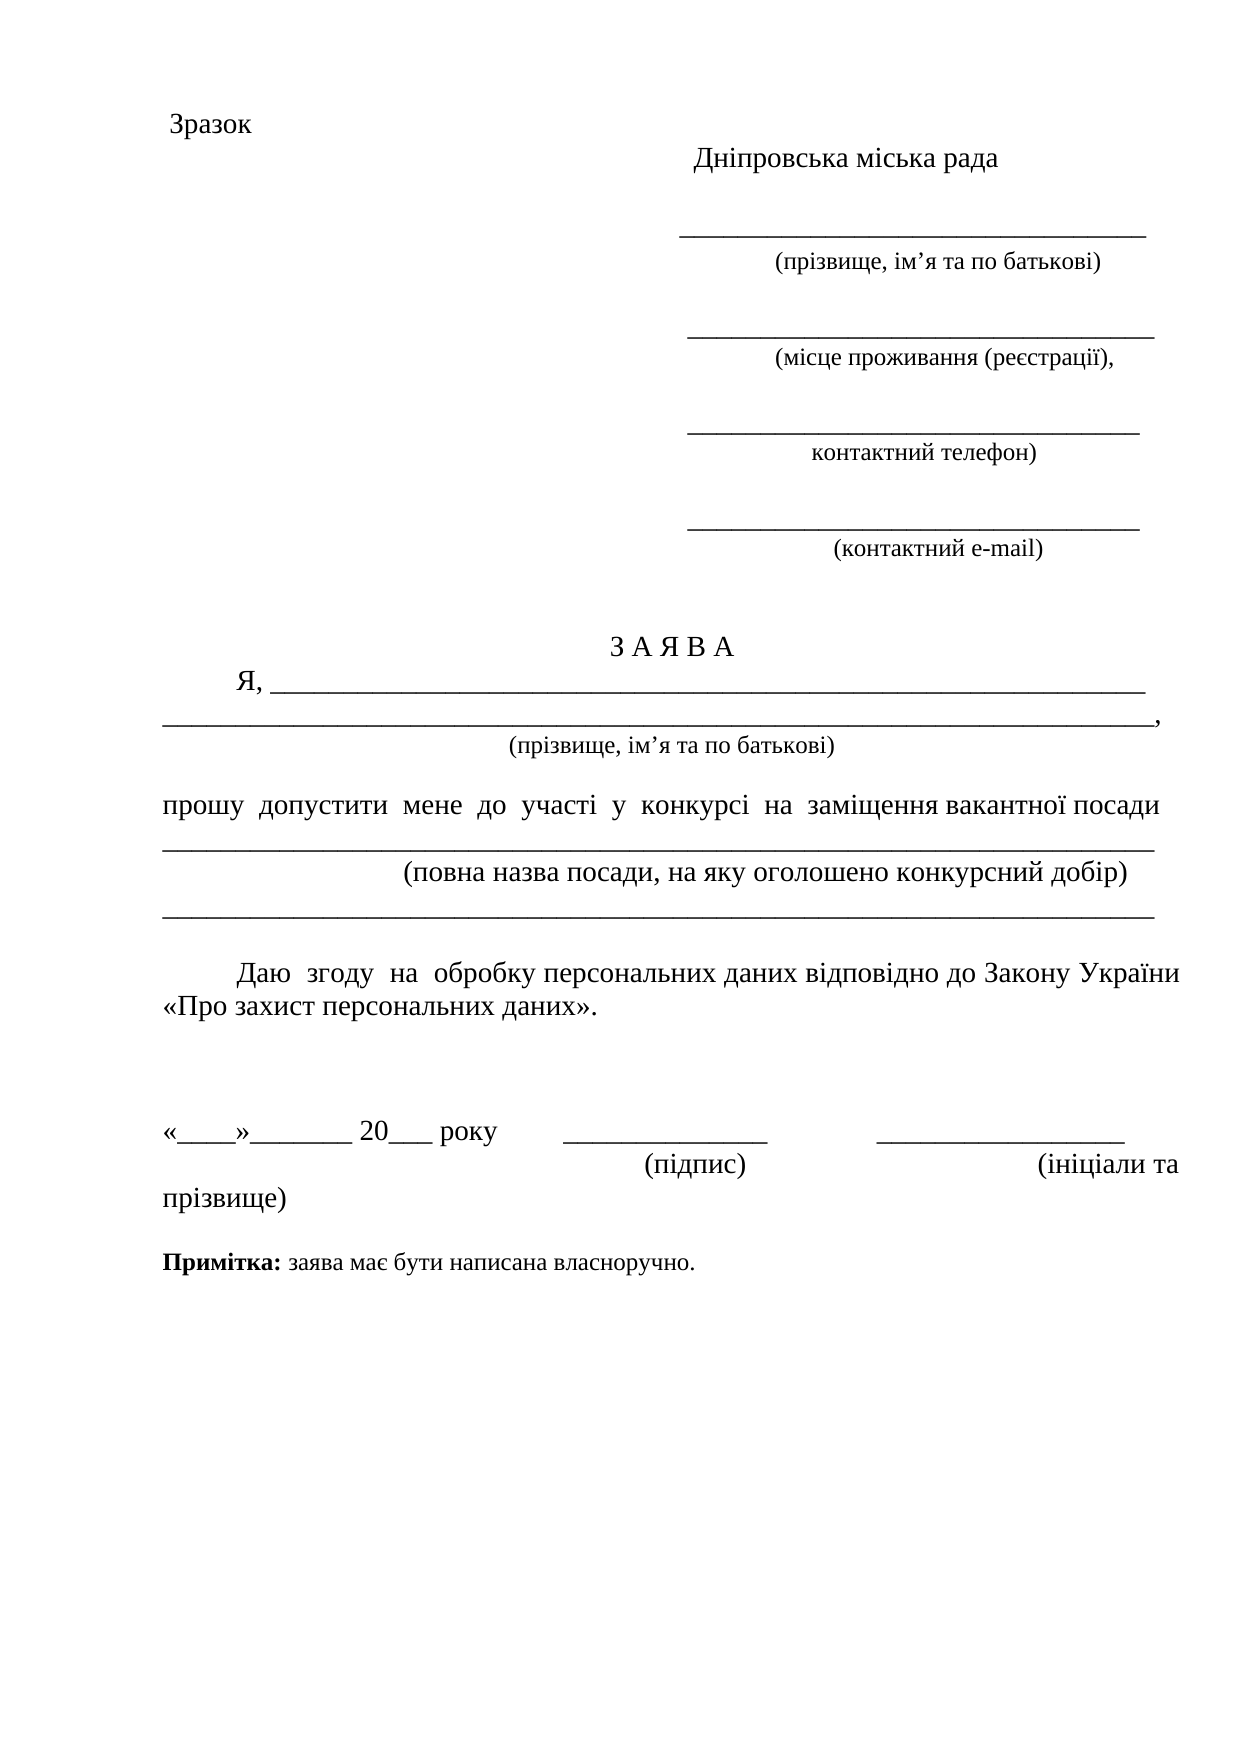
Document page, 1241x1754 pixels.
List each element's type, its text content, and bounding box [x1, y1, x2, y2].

text Зразок Дніпровська міська рада [118, 107, 1181, 174]
text _______________________________ [687, 466, 1181, 533]
text ____________________________________________________________________ [162, 821, 1181, 854]
text ________________________________ [162, 207, 1181, 241]
text ________________________________ [687, 274, 1181, 342]
text ____________________________________________________________________ [162, 888, 1181, 921]
text (прізвище, ім’я та по батькові) [162, 246, 1181, 274]
text (контактний е-mail) [162, 533, 1181, 562]
text _______________________________ [687, 370, 1181, 437]
text (повна назва посади, на яку оголошено конкурсний добір) [162, 854, 1181, 888]
text контактний телефон) [162, 437, 1181, 466]
text (місце проживання (реєстрації), [162, 342, 1181, 370]
text З А Я В А [162, 629, 1181, 663]
text Я, ____________________________________________________________ ____________________________________________________________________, [162, 663, 1181, 730]
text прошу допустити мене до участі у конкурсі на заміщення вакантної посади [162, 787, 1181, 821]
text Примітка: заява має бути написана власноручно. [162, 1247, 1181, 1276]
text «____»_______ 20___ року ______________ _________________ [162, 1113, 1181, 1147]
text (підпис) (ініціали та прізвище) [162, 1147, 1181, 1214]
text (прізвище, ім’я та по батькові) [162, 730, 1181, 758]
text Даю згоду на обробку персональних даних відповідно до Закону України «Про захист персональних даних». [162, 955, 1181, 1022]
